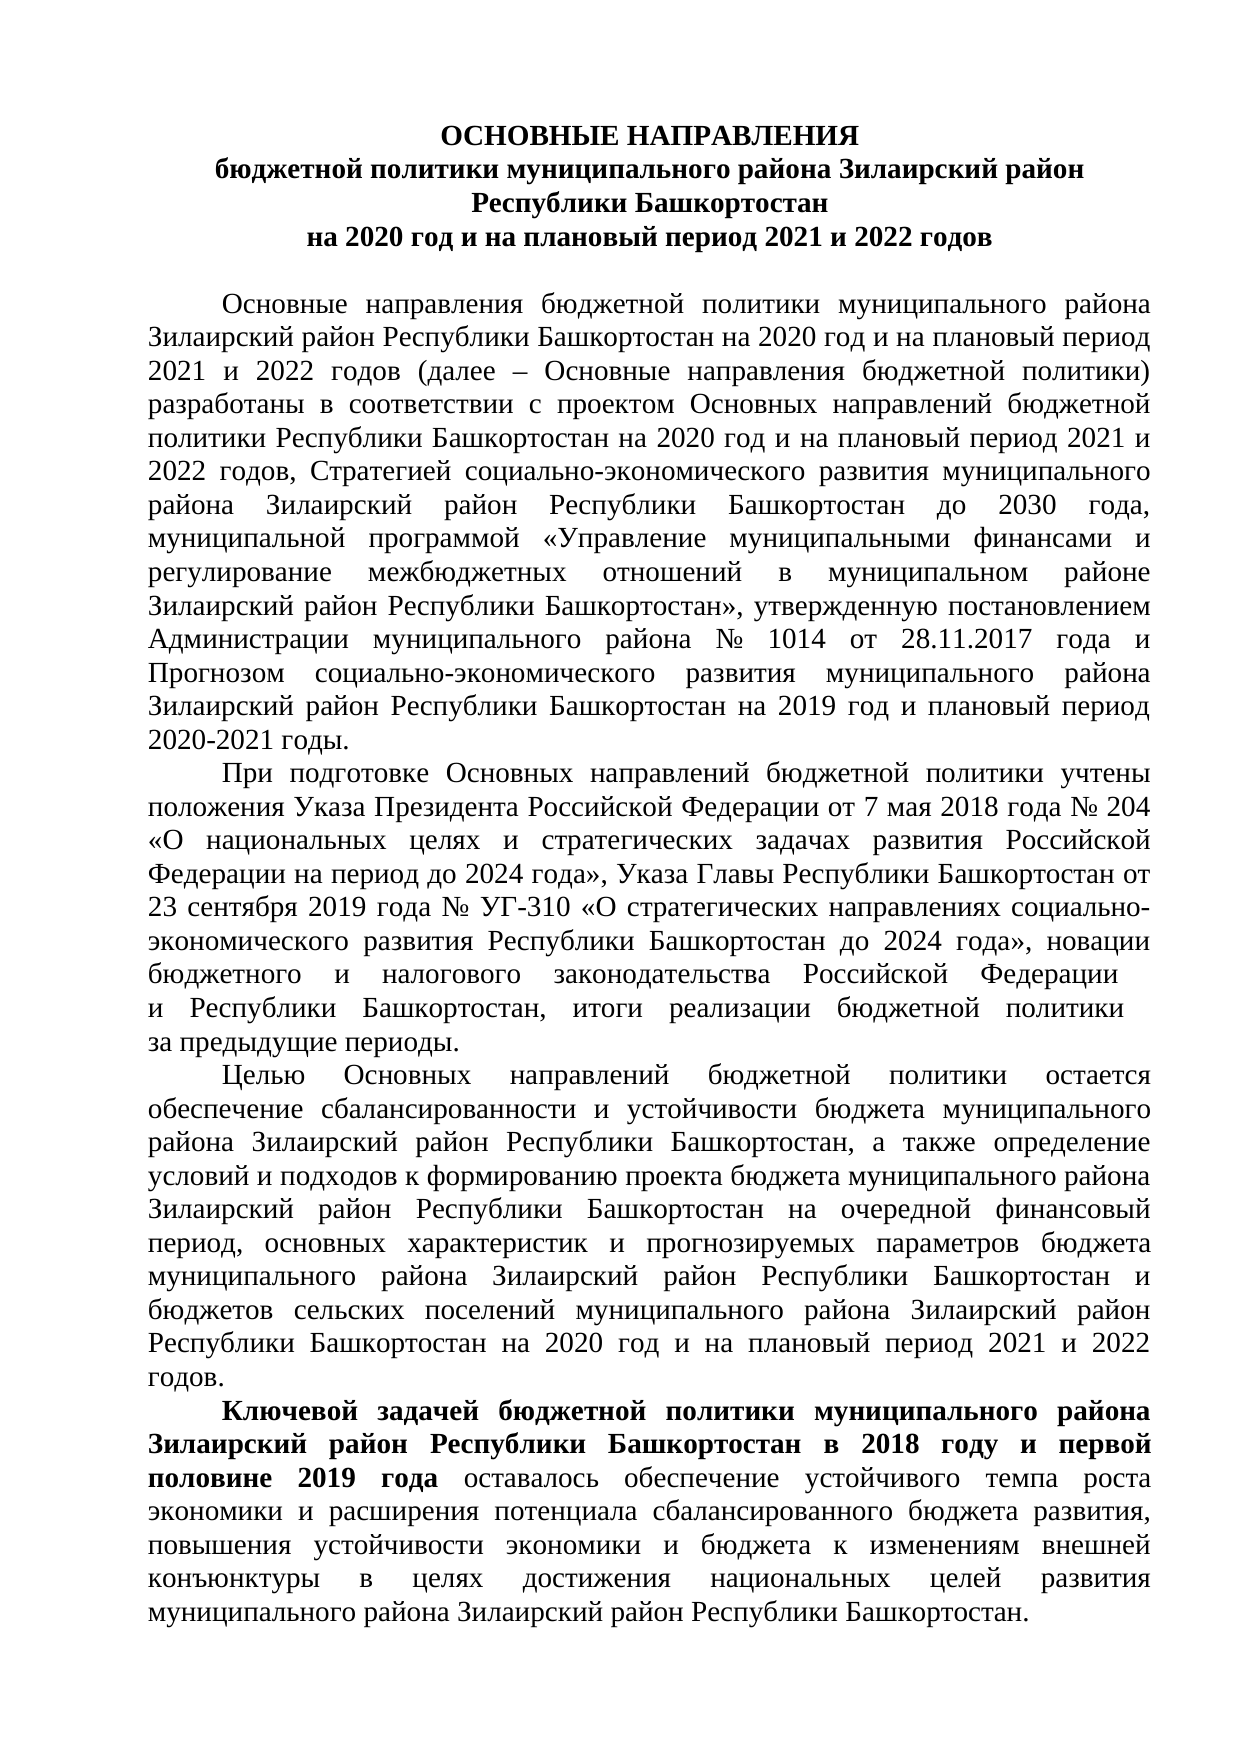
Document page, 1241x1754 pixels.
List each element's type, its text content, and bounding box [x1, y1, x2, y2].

text на 2020 год и на плановый период 2021 и 2022 годов [148, 219, 1152, 252]
text бюджетной политики муниципального района Зилаирский район Республики Башкортостан [148, 152, 1152, 219]
text Целью Основных направлений бюджетной политики остается обеспечение сбалансированности и устойчивости бюджета муниципального района Зилаирский район Республики Башкортостан, а также определение условий и подходов к формированию проекта бюджета муниципального района Зилаирский район Республики Башкортостан на очередной финансовый период, основных характеристик и прогнозируемых параметров бюджета муниципального района Зилаирский район Республики Башкортостан и бюджетов сельских поселений муниципального района Зилаирский район Республики Башкортостан на 2020 год и на плановый период 2021 и 2022 годов. [148, 1057, 1152, 1393]
title ОСНОВНЫЕ НАПРАВЛЕНИЯ [148, 118, 1152, 152]
text При подготовке Основных направлений бюджетной политики учтены положения Указа Президента Российской Федерации от 7 мая 2018 года № 204 «О национальных целях и стратегических задачах развития Российской Федерации на период до 2024 года», Указа Главы Республики Башкортостан от 23 сентября 2019 года № УГ-310 «О стратегических направлениях социально-экономического развития Республики Башкортостан до 2024 года», новации бюджетного и налогового законодательства Российской Федерации и Республики Башкортостан, итоги реализации бюджетной политики за предыдущие периоды. [148, 755, 1152, 1057]
text Основные направления бюджетной политики муниципального района Зилаирский район Республики Башкортостан на 2020 год и на плановый период 2021 и 2022 годов (далее – Основные направления бюджетной политики) разработаны в соответствии с проектом Основных направлений бюджетной политики Республики Башкортостан на 2020 год и на плановый период 2021 и 2022 годов, Стратегией социально-экономического развития муниципального района Зилаирский район Республики Башкортостан до 2030 года, муниципальной программой «Управление муниципальными финансами и регулирование межбюджетных отношений в муниципальном районе Зилаирский район Республики Башкортостан», утвержденную постановлением Администрации муниципального района № 1014 от 28.11.2017 года и Прогнозом социально-экономического развития муниципального района Зилаирский район Республики Башкортостан на 2019 год и плановый период 2020-2021 годы. [148, 286, 1152, 755]
text Ключевой задачей бюджетной политики муниципального района Зилаирский район Республики Башкортостан в 2018 году и первой половине 2019 года оставалось обеспечение устойчивого темпа роста экономики и расширения потенциала сбалансированного бюджета развития, повышения устойчивости экономики и бюджета к изменениям внешней конъюнктуры в целях достижения национальных целей развития муниципального района Зилаирский район Республики Башкортостан. [148, 1393, 1152, 1627]
